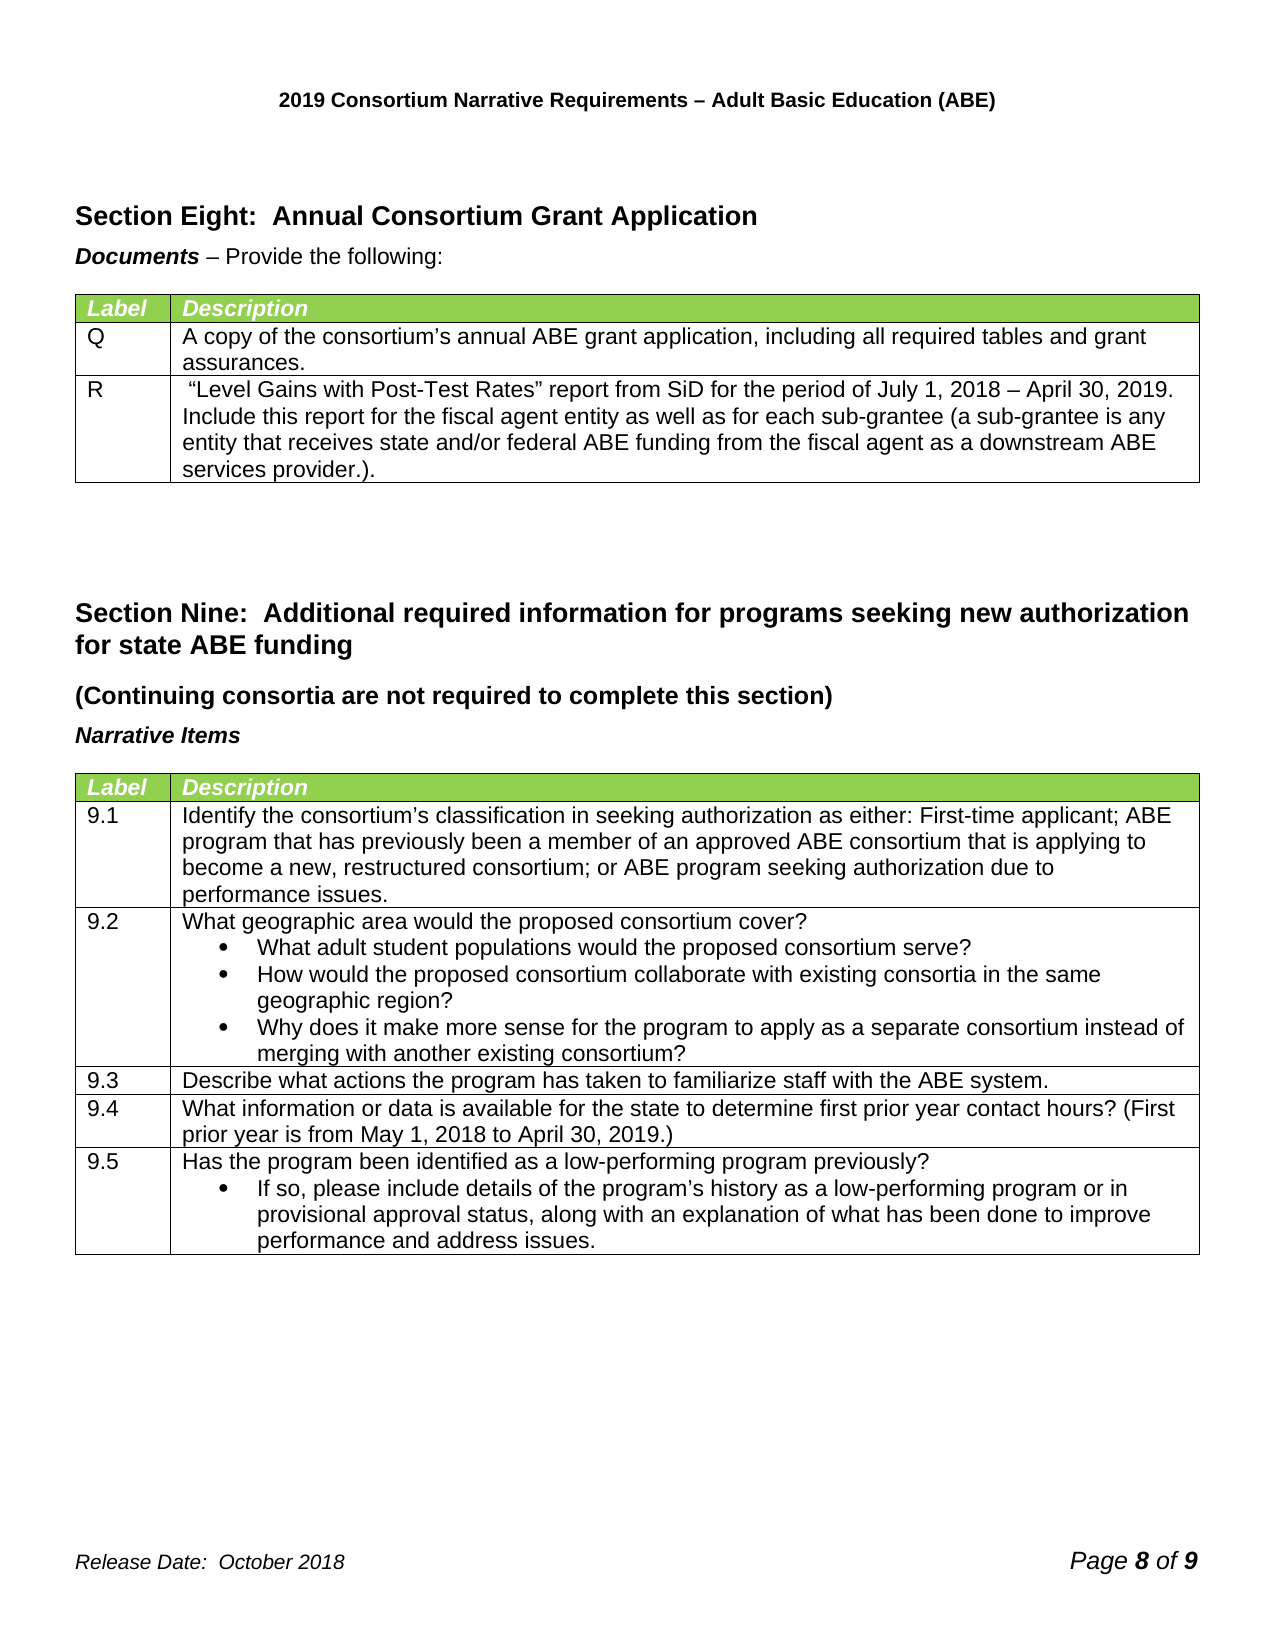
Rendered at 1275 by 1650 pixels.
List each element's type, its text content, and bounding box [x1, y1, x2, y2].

table_cell What geographic area would the proposed consortium cover? What adult student populations would the proposed consortium serve? How would the proposed consortium collaborate with existing consortia in the same geographic region? Why does it make more sense for the program to apply as a separate consortium instead of merging with another existing consortium? [171, 908, 1199, 1066]
table_cell 9.2 [76, 908, 170, 1066]
table_header Description [171, 774, 1199, 801]
text Narrative Items [75, 722, 1200, 748]
text Documents – Provide the following: [75, 243, 1200, 269]
subtitle Section Eight: Annual Consortium Grant Application [75, 199, 1200, 231]
table_cell What information or data is available for the state to determine first prior year contact hours? (First prior year is from May 1, 2018 to April 30, 2019.) [171, 1095, 1199, 1147]
table_cell “Level Gains with Post-Test Rates” report from SiD for the period of July 1, 2018 – April 30, 2019. Include this report for the fiscal agent entity as well as for each sub-grantee (a sub-grantee is any entity that receives state and/or federal ABE funding from the fiscal agent as a downstream ABE services provider.). [171, 376, 1199, 482]
table_header Description [171, 295, 1199, 322]
subtitle Section Nine: Additional required information for programs seeking new authorization for state ABE funding [75, 597, 1200, 660]
table_cell Describe what actions the program has taken to familiarize staff with the ABE system. [171, 1067, 1199, 1093]
table_cell 9.5 [76, 1148, 170, 1254]
table_cell 9.1 [76, 802, 170, 907]
table_cell 9.3 [76, 1067, 170, 1093]
table_cell R [76, 376, 170, 482]
table_header Label [76, 295, 170, 322]
table_cell Identify the consortium’s classification in seeking authorization as either: First-time applicant; ABE program that has previously been a member of an approved ABE consortium that is applying to become a new, restructured consortium; or ABE program seeking authorization due to performance issues. [171, 802, 1199, 907]
table_header Label [76, 774, 170, 801]
table_cell 9.4 [76, 1095, 170, 1147]
table_cell Has the program been identified as a low-performing program previously? If so, please include details of the program’s history as a low-performing program or in provisional approval status, along with an explanation of what has been done to improve performance and address issues. [171, 1148, 1199, 1254]
table_cell Q [76, 323, 170, 375]
table_cell A copy of the consortium’s annual ABE grant application, including all required tables and grant assurances. [171, 323, 1199, 375]
subtitle (Continuing consortia are not required to complete this section) [75, 681, 1200, 709]
